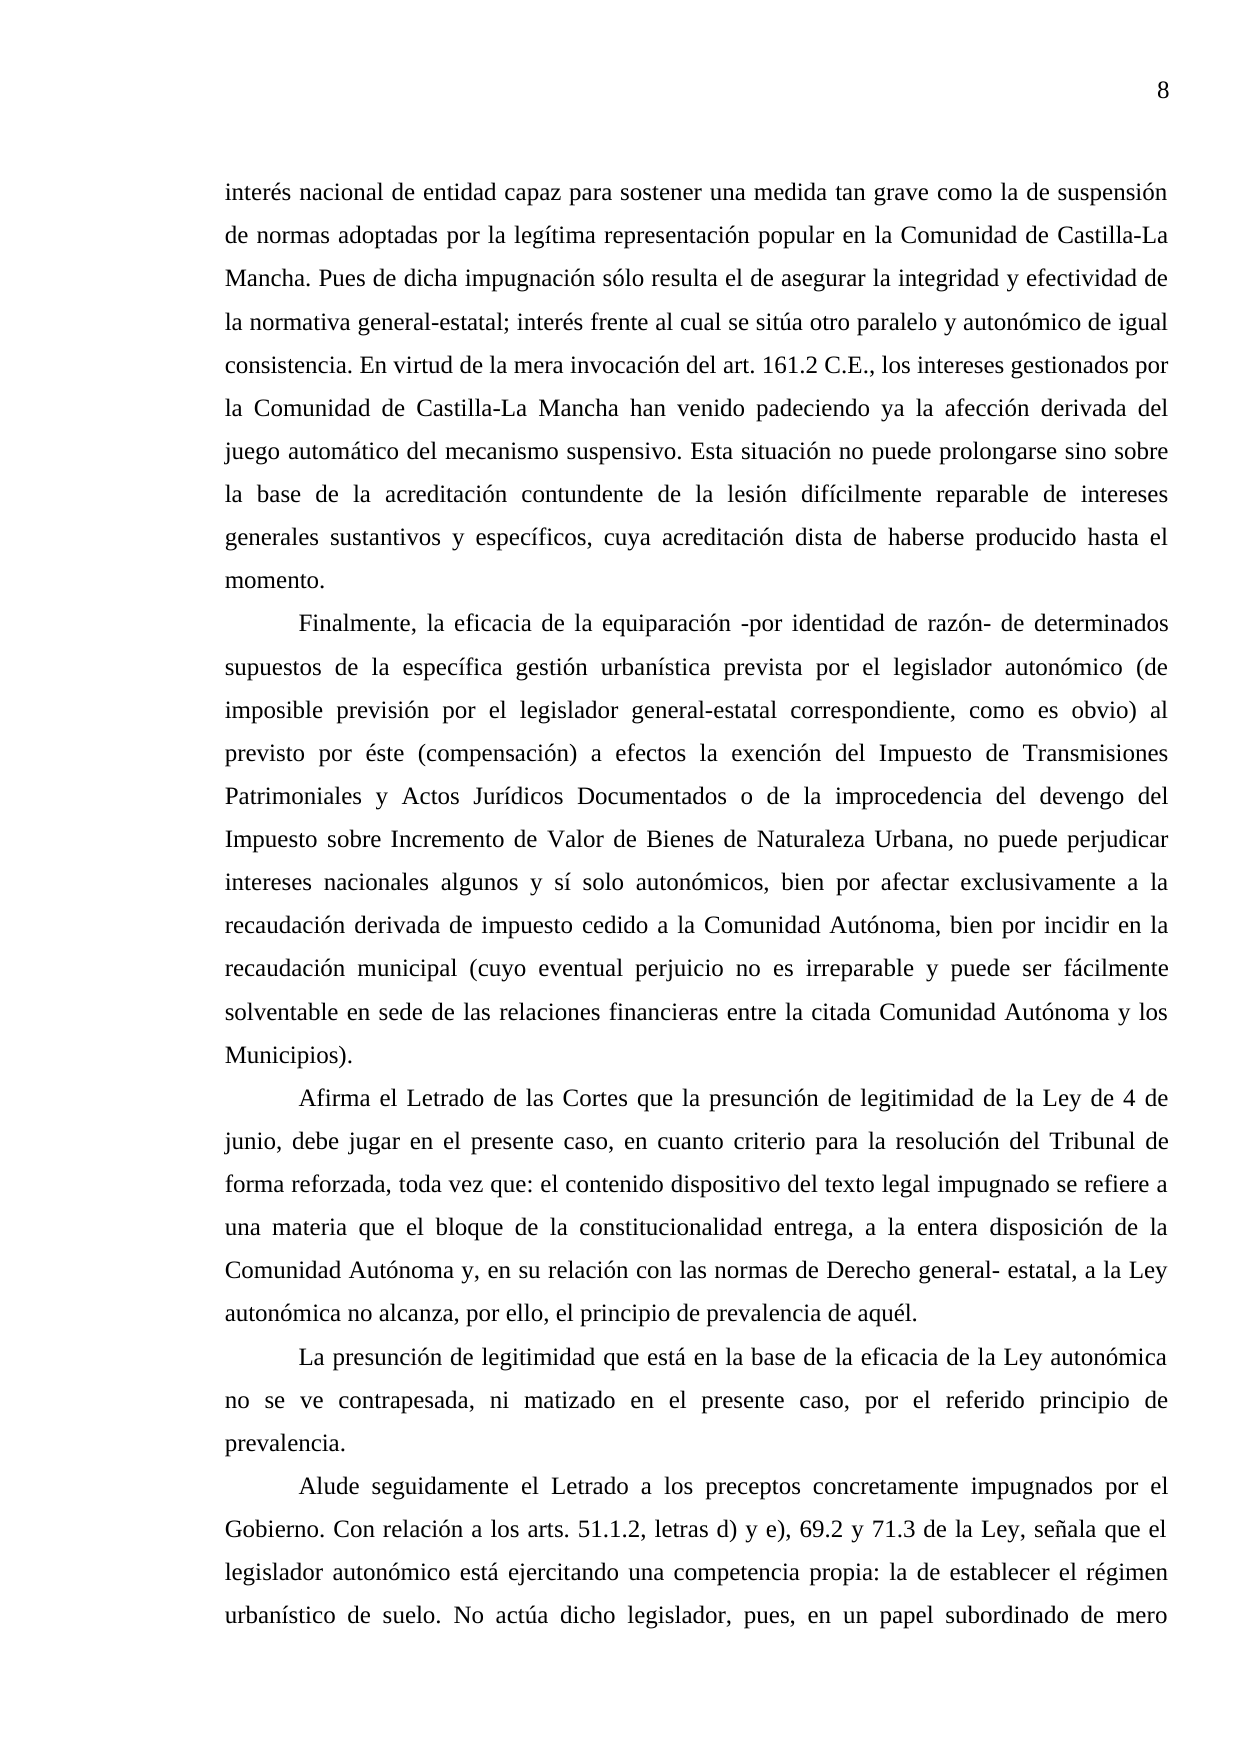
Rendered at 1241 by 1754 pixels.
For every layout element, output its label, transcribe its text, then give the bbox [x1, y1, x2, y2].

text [224, 177, 1169, 594]
text La presunción de legitimidad que está en la base de la eficacia de la Ley autonómica no se ve contrapesada, ni matizado en el presente caso, por el referido principio de prevalencia. [224, 1342, 1169, 1457]
text Afirma el Letrado de las Cortes que la presunción de legitimidad de la Ley de 4 de junio, debe jugar en el presente caso, en cuanto criterio para la resolución del Tribunal de forma reforzada, toda vez que: el contenido dispositivo del texto legal impugnado se refiere a una materia que el bloque de la constitucionalidad entrega, a la entera disposición de la Comunidad Autónoma y, en su relación con las normas de Derecho general- estatal, a la Ley autonómica no alcanza, por ello, el principio de prevalencia de aquél. [224, 1083, 1169, 1327]
text Finalmente, la eficacia de la equiparación -por identidad de razón- de determinados supuestos de la específica gestión urbanística prevista por el legislador autonómico (de imposible previsión por el legislador general-estatal correspondiente, como es obvio) al previsto por éste (compensación) a efectos la exención del Impuesto de Transmisiones Patrimoniales y Actos Jurídicos Documentados o de la improcedencia del devengo del Impuesto sobre Incremento de Valor de Bienes de Naturaleza Urbana, no puede perjudicar intereses nacionales algunos y sí solo autonómicos, bien por afectar exclusivamente a la recaudación derivada de impuesto cedido a la Comunidad Autónoma, bien por incidir en la recaudación municipal (cuyo eventual perjuicio no es irreparable y puede ser fácilmente solventable en sede de las relaciones financieras entre la citada Comunidad Autónoma y los Municipios). [224, 608, 1169, 1068]
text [224, 1471, 1169, 1629]
